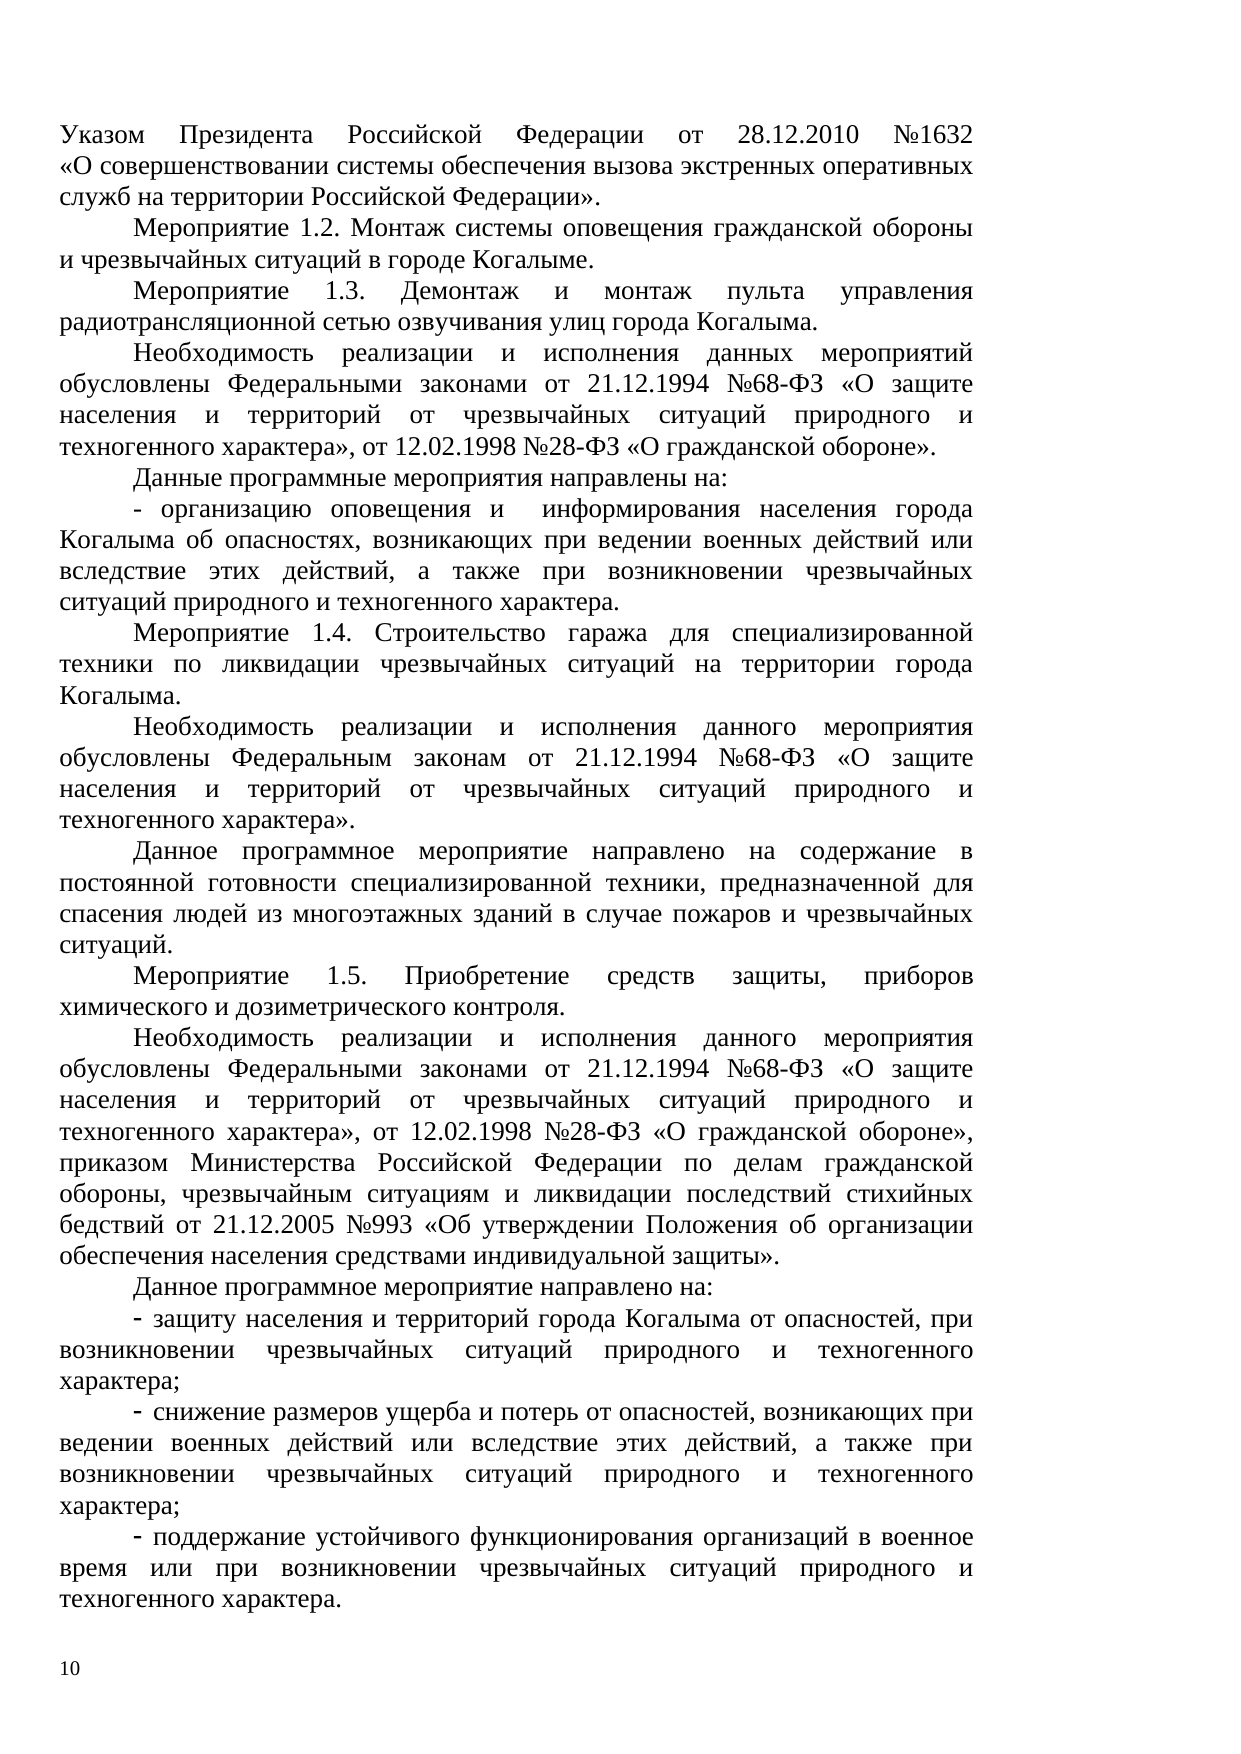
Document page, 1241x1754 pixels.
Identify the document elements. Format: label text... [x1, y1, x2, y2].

text Мероприятие 1.4. Строительство гаража для специализированной техники по ликвидации чрезвычайных ситуаций на территории города Когалыма. [59, 616, 974, 710]
text - организацию оповещения и информирования населения города Когалыма об опасностях, возникающих при ведении военных действий или вследствие этих действий, а также при возникновении чрезвычайных ситуаций природного и техногенного характера. [59, 492, 974, 616]
text Данное программное мероприятие направлено на содержание в постоянной готовности специализированной техники, предназначенной для спасения людей из многоэтажных зданий в случае пожаров и чрезвычайных ситуаций. [59, 834, 974, 959]
list защиту населения и территорий города Когалыма от опасностей, при возникновении чрезвычайных ситуаций природного и техногенного характера; [59, 1302, 974, 1395]
text Мероприятие 1.3. Демонтаж и монтаж пульта управления радиотрансляционной сетью озвучивания улиц города Когалыма. [59, 274, 974, 336]
text Данное программное мероприятие направлено на: [59, 1271, 974, 1302]
text Данные программные мероприятия направлены на: [59, 461, 974, 492]
text Мероприятие 1.5. Приобретение средств защиты, приборов химического и дозиметрического контроля. [59, 959, 974, 1021]
text Необходимость реализации и исполнения данного мероприятия обусловлены Федеральным законам от 21.12.1994 №68-ФЗ «О защите населения и территорий от чрезвычайных ситуаций природного и техногенного характера». [59, 710, 974, 834]
list поддержание устойчивого функционирования организаций в военное время или при возникновении чрезвычайных ситуаций природного и техногенного характера. [59, 1520, 974, 1613]
text Необходимость реализации и исполнения данных мероприятий обусловлены Федеральными законами от 21.12.1994 №68-ФЗ «О защите населения и территорий от чрезвычайных ситуаций природного и техногенного характера», от 12.02.1998 №28-ФЗ «О гражданской обороне». [59, 336, 974, 461]
text Необходимость реализации и исполнения данного мероприятия обусловлены Федеральными законами от 21.12.1994 №68-ФЗ «О защите населения и территорий от чрезвычайных ситуаций природного и техногенного характера», от 12.02.1998 №28-ФЗ «О гражданской обороне», приказом Министерства Российской Федерации по делам гражданской обороны, чрезвычайным ситуациям и ликвидации последствий стихийных бедствий от 21.12.2005 №993 «Об утверждении Положения об организации обеспечения населения средствами индивидуальной защиты». [59, 1021, 974, 1271]
text Мероприятие 1.2. Монтаж системы оповещения гражданской обороны и чрезвычайных ситуаций в городе Когалыме. [59, 212, 974, 274]
list снижение размеров ущерба и потерь от опасностей, возникающих при ведении военных действий или вследствие этих действий, а также при возникновении чрезвычайных ситуаций природного и техногенного характера; [59, 1395, 974, 1520]
